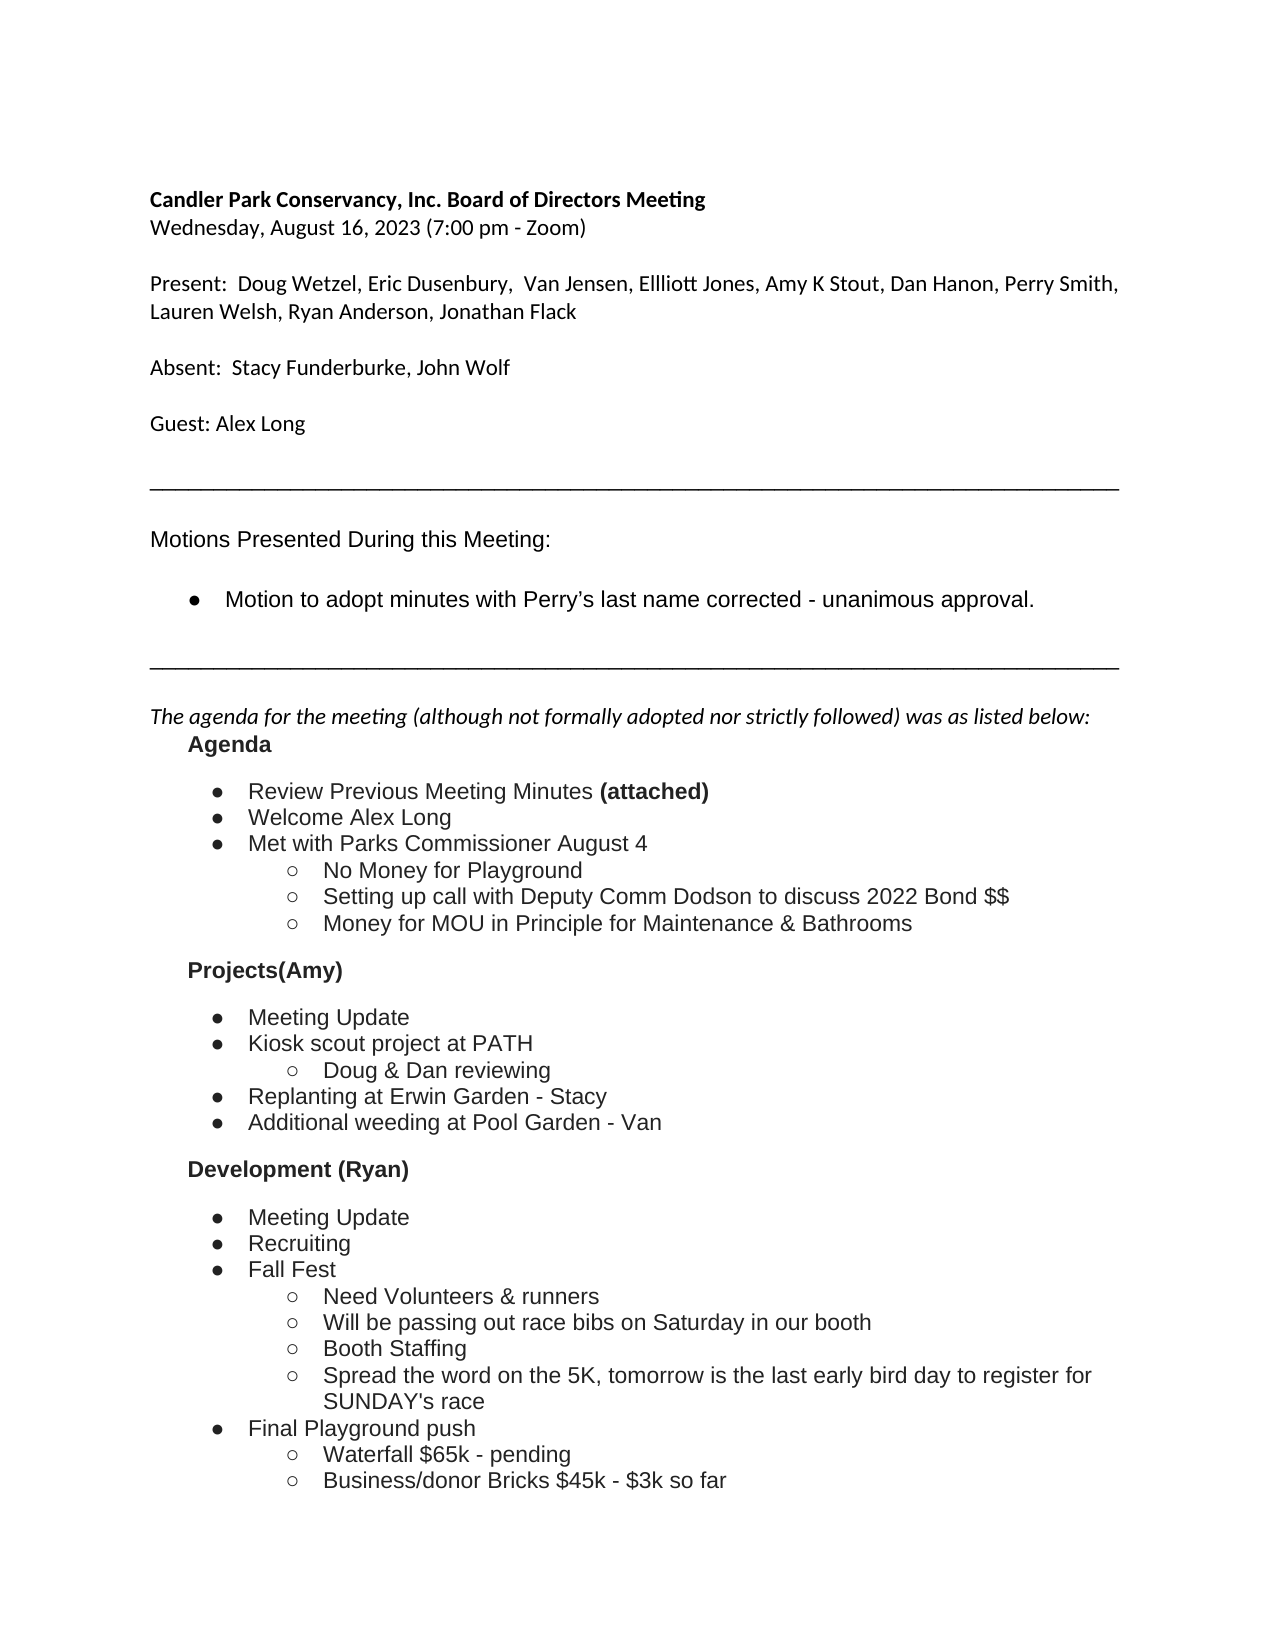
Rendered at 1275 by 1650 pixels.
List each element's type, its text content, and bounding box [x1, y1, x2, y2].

text Present: Doug Wetzel, Eric Dusenbury, Van Jensen, Ellliott Jones, Amy K Stout, Dan Hanon, Perry Smith, Lauren Welsh, Ryan Anderson, Jonathan Flack [150, 269, 1125, 325]
list Doug & Dan reviewing [285, 1057, 1125, 1083]
list Additional weeding at Pool Garden - Van [210, 1109, 1125, 1136]
list Spread the word on the 5K, tomorrow is the last early bird day to register for SUNDAY's race [285, 1362, 1125, 1414]
list Motion to adopt minutes with Perry’s last name corrected - unanimous approval. [187, 586, 1125, 612]
list Business/donor Bricks $45k - $3k so far [285, 1467, 1125, 1493]
list No Money for Playground [285, 857, 1125, 883]
list Meeting Update [210, 1204, 1125, 1230]
list Waterfall $65k - pending [285, 1441, 1125, 1467]
text Absent: Stacy Funderburke, John Wolf [150, 353, 1125, 381]
list Met with Parks Commissioner August 4 [210, 830, 1125, 857]
text ____________________________________________________________________________ [150, 465, 1125, 492]
text Projects(Amy) [187, 957, 1125, 983]
list Recruiting [210, 1230, 1125, 1256]
list Final Playground push [210, 1414, 1125, 1441]
list Welcome Alex Long [210, 804, 1125, 830]
list Review Previous Meeting Minutes (attached) [210, 778, 1125, 804]
list Need Volunteers & runners [285, 1283, 1125, 1309]
list Money for MOU in Principle for Maintenance & Bathrooms [285, 909, 1125, 936]
list Booth Staffing [285, 1335, 1125, 1362]
text Candler Park Conservancy, Inc. Board of Directors Meeting [150, 185, 1125, 213]
list Replanting at Erwin Garden - Stacy [210, 1083, 1125, 1109]
text ____________________________________________________________________________ [150, 644, 1125, 671]
list Setting up call with Deputy Comm Dodson to discuss 2022 Bond $$ [285, 883, 1125, 909]
text Development (Ryan) [187, 1156, 1125, 1183]
text Motions Presented During this Meeting: [150, 526, 1125, 552]
list Kiosk scout project at PATH [210, 1030, 1125, 1057]
text Guest: Alex Long [150, 409, 1125, 437]
list Fall Fest [210, 1256, 1125, 1283]
text Agenda [187, 731, 1125, 757]
list Will be passing out race bibs on Saturday in our booth [285, 1309, 1125, 1335]
text The agenda for the meeting (although not formally adopted nor strictly followed) was as listed below: [150, 702, 1125, 731]
text Wednesday, August 16, 2023 (7:00 pm - Zoom) [150, 213, 1125, 241]
list Meeting Update [210, 1004, 1125, 1030]
